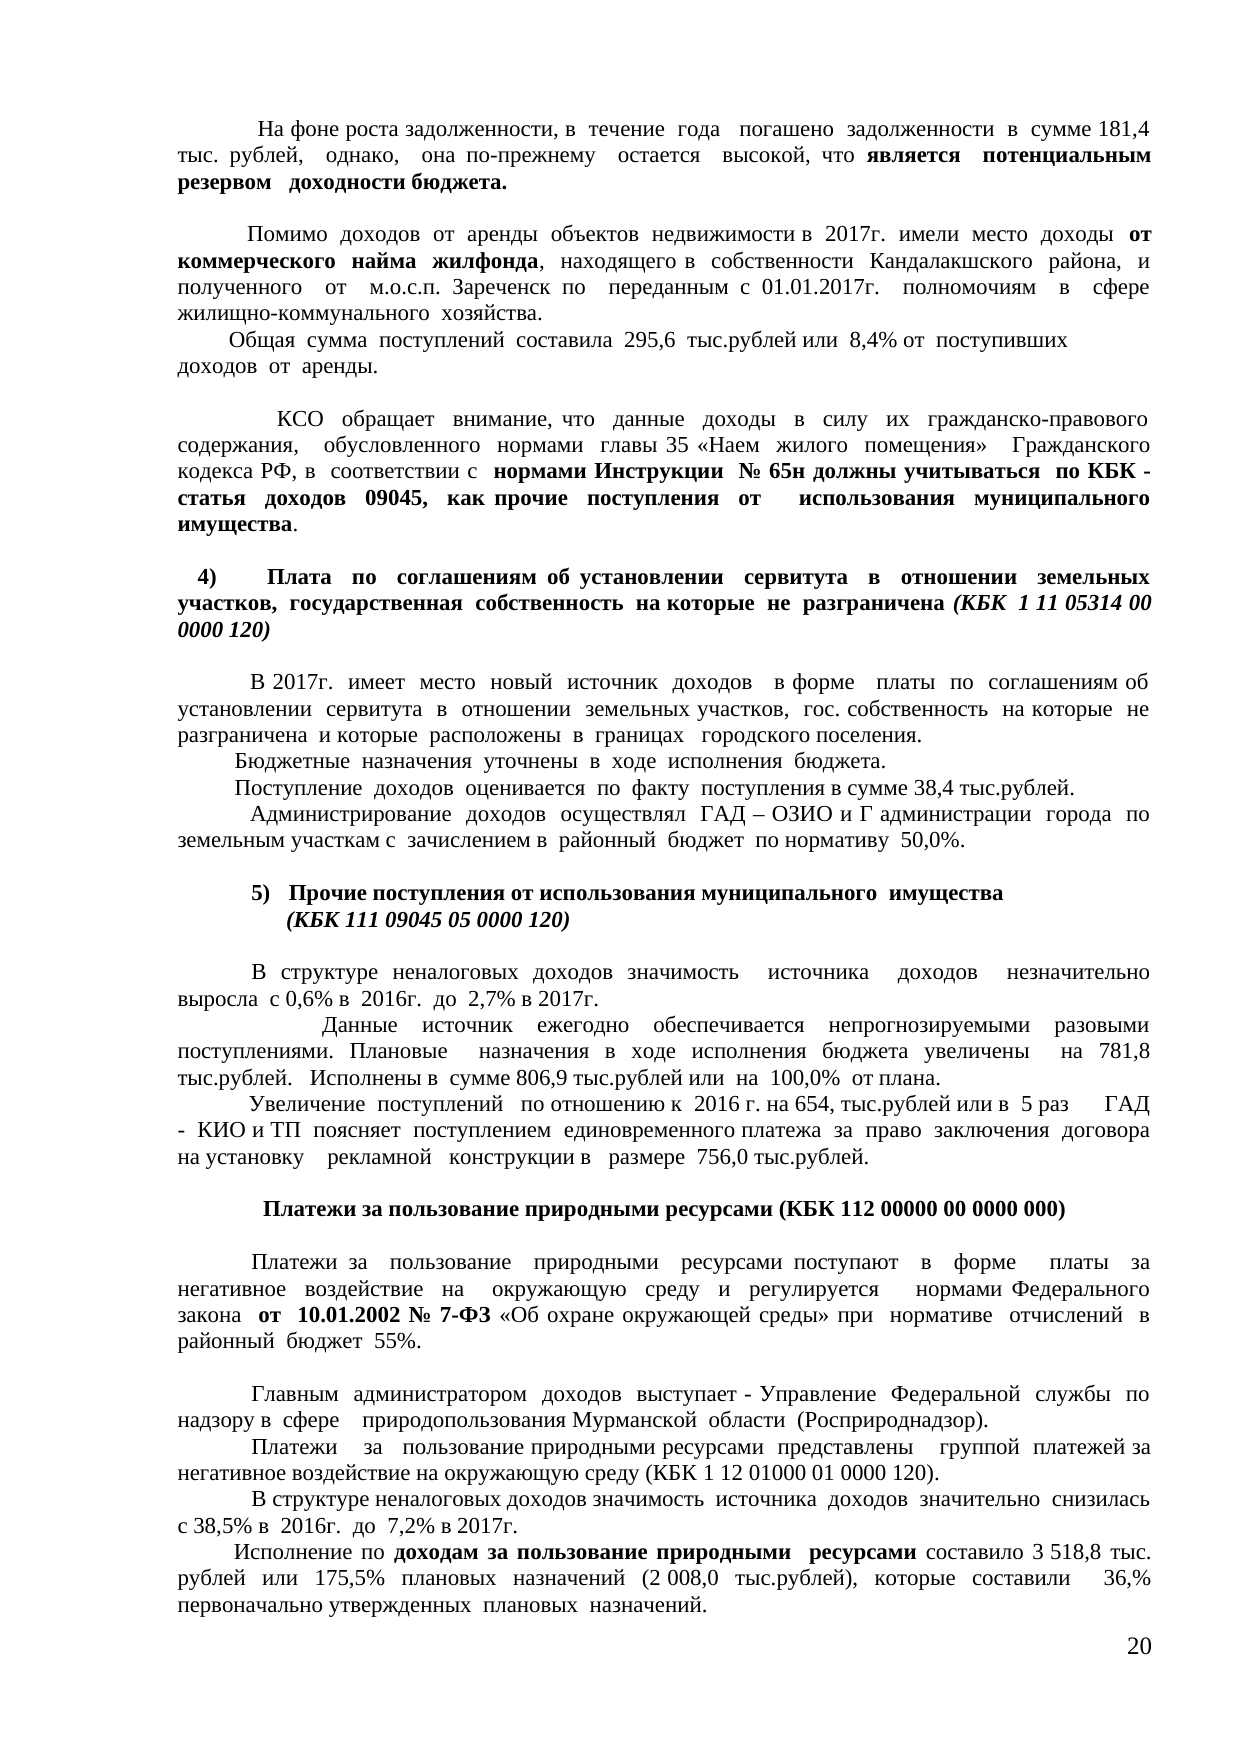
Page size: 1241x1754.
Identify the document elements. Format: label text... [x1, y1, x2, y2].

text Бюджетные назначения уточнены в ходе исполнения бюджета. [177, 747, 1152, 774]
text Платежи за пользование природными ресурсами представлены группой платежей за негативное воздействие на окружающую среду (КБК 1 12 01000 01 0000 120). [177, 1433, 1152, 1485]
text Администрирование доходов осуществлял ГАД – ОЗИО и Г администрации города по земельным участкам с зачислением в районный бюджет по нормативу 50,0%. [177, 800, 1152, 853]
text Данные источник ежегодно обеспечивается непрогнозируемыми разовыми поступлениями. Плановые назначения в ходе исполнения бюджета увеличены на 781,8 тыс.рублей. Исполнены в сумме 806,9 тыс.рублей или на 100,0% от плана. [177, 1011, 1152, 1090]
text На фоне роста задолженности, в течение года погашено задолженности в сумме 181,4 тыс. рублей, однако, она по-прежнему остается высокой, что является потенциальным резервом доходности бюджета. [177, 115, 1152, 194]
text Общая сумма поступлений составила 295,6 тыс.рублей или 8,4% от поступивших доходов от аренды. [177, 326, 1152, 378]
text Поступление доходов оценивается по факту поступления в сумме 38,4 тыс.рублей. [177, 774, 1152, 800]
text Главным администратором доходов выступает - Управление Федеральной службы по надзору в сфере природопользования Мурманской области (Росприроднадзор). [177, 1380, 1152, 1433]
text (КБК 111 09045 05 0000 120) [177, 906, 1152, 932]
text КСО обращает внимание, что данные доходы в силу их гражданско-правового содержания, обусловленного нормами главы 35 «Наем жилого помещения» Гражданского кодекса РФ, в соответствии с нормами Инструкции № 65н должны учитываться по КБК - статья доходов 09045, как прочие поступления от использования муниципального имущества. [177, 405, 1152, 537]
text 4) Плата по соглашениям об установлении сервитута в отношении земельных участков, государственная собственность на которые не разграничена (КБК 1 11 05314 00 0000 120) [177, 563, 1152, 642]
text В 2017г. имеет место новый источник доходов в форме платы по соглашениям об установлении сервитута в отношении земельных участков, гос. собственность на которые не разграничена и которые расположены в границах городского поселения. [177, 668, 1152, 747]
text Исполнение по доходам за пользование природными ресурсами составило 3 518,8 тыс. рублей или 175,5% плановых назначений (2 008,0 тыс.рублей), которые составили 36,% первоначально утвержденных плановых назначений. [177, 1538, 1152, 1617]
text В структуре неналоговых доходов значимость источника доходов значительно снизилась с 38,5% в 2016г. до 7,2% в 2017г. [177, 1485, 1152, 1538]
text Платежи за пользование природными ресурсами поступают в форме платы за негативное воздействие на окружающую среду и регулируется нормами Федерального закона от 10.01.2002 № 7-ФЗ «Об охране окружающей среды» при нормативе отчислений в районный бюджет 55%. [177, 1248, 1152, 1354]
text В структуре неналоговых доходов значимость источника доходов незначительно выросла с 0,6% в 2016г. до 2,7% в 2017г. [177, 958, 1152, 1011]
text Увеличение поступлений по отношению к 2016 г. на 654, тыс.рублей или в 5 раз ГАД - КИО и ТП поясняет поступлением единовременного платежа за право заключения договора на установку рекламной конструкции в размере 756,0 тыс.рублей. [177, 1090, 1152, 1169]
text Платежи за пользование природными ресурсами (КБК 112 00000 00 0000 000) [177, 1196, 1152, 1222]
text Помимо доходов от аренды объектов недвижимости в 2017г. имели место доходы от коммерческого найма жилфонда, находящего в собственности Кандалакшского района, и полученного от м.о.с.п. Зареченск по переданным с 01.01.2017г. полномочиям в сфере жилищно-коммунального хозяйства. [177, 220, 1152, 326]
list Прочие поступления от использования муниципального имущества [251, 879, 1152, 906]
